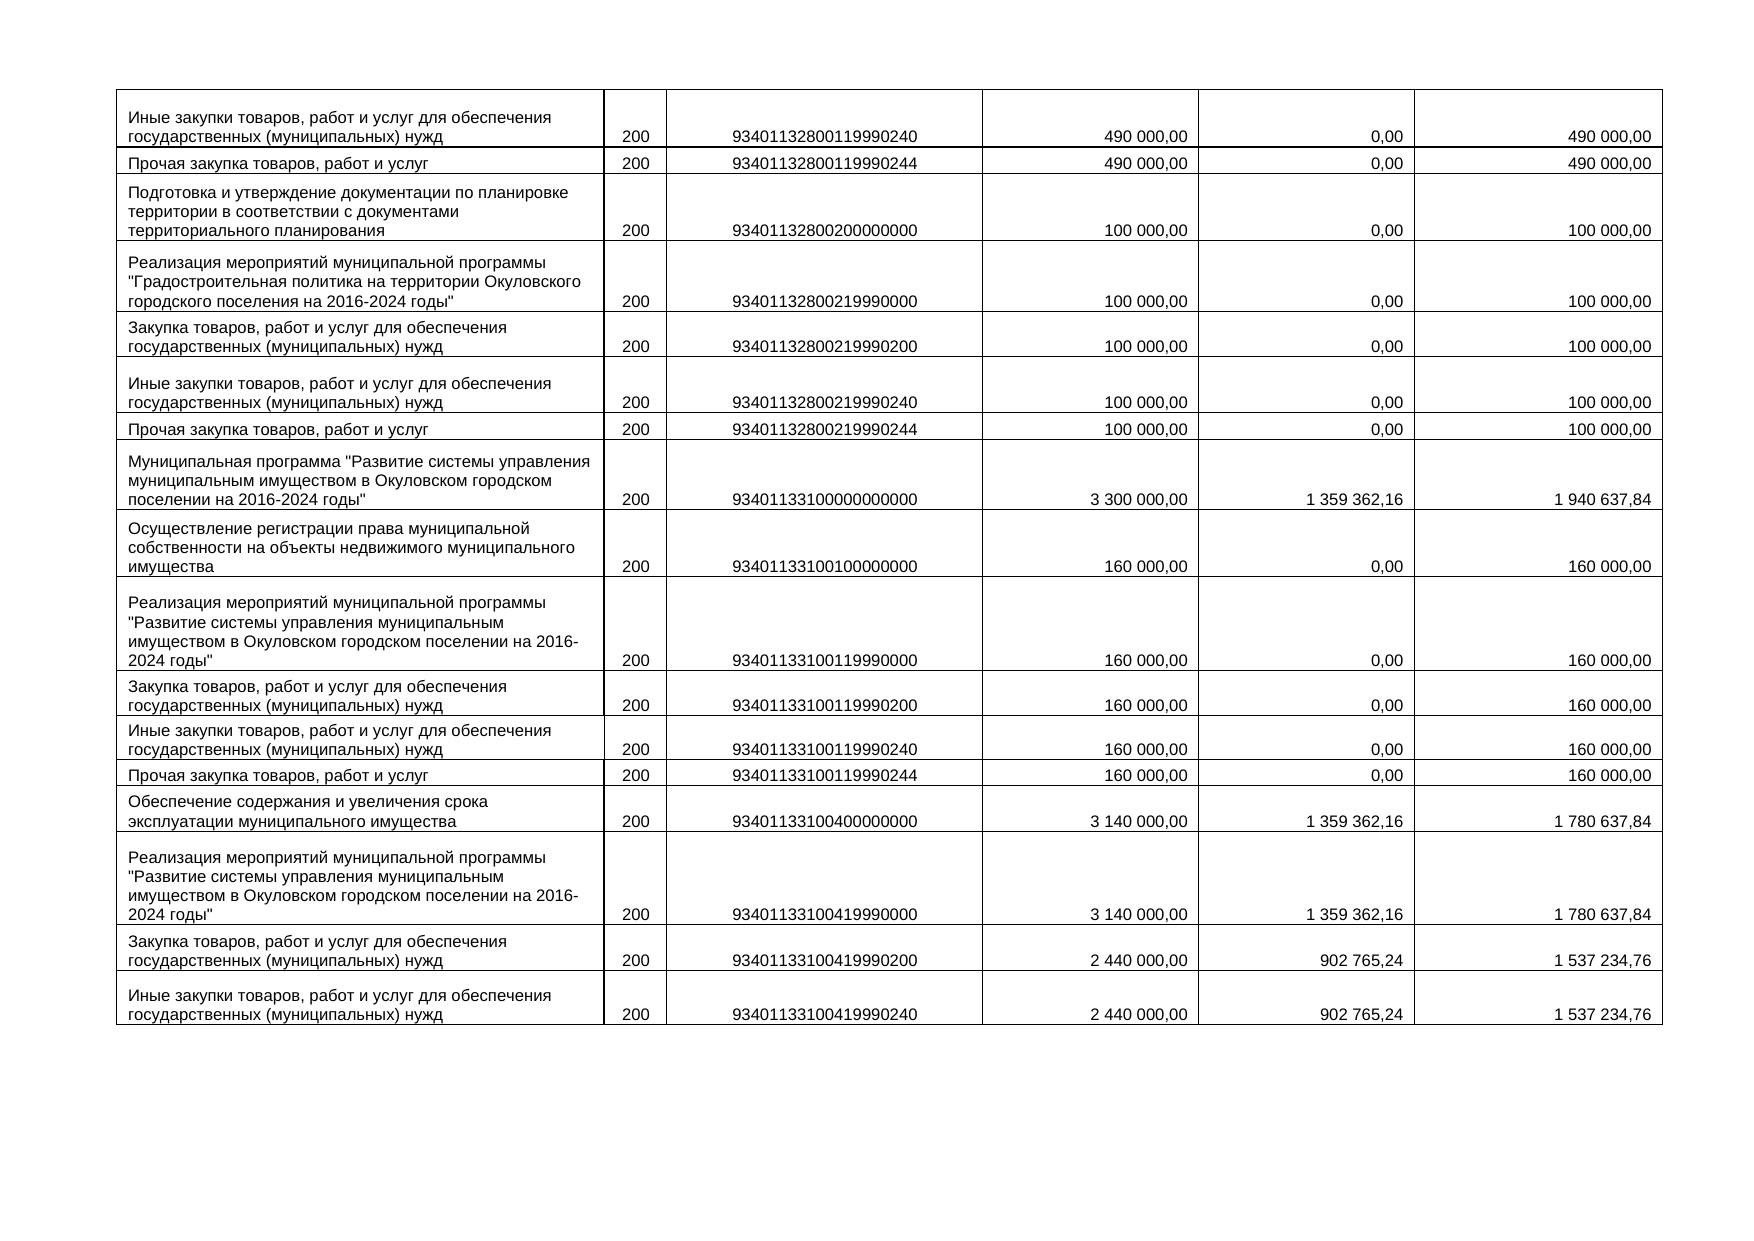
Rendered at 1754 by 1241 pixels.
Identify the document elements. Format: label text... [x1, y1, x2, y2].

table_cell Закупка товаров, работ и услуг для обеспечения государственных (муниципальных) нужд [117, 312, 603, 356]
table_cell Иные закупки товаров, работ и услуг для обеспечения государственных (муниципальных) нужд [117, 90, 603, 146]
table_cell 160 000,00 [1415, 510, 1662, 576]
table_cell 160 000,00 [1415, 716, 1662, 759]
table_cell 2 440 000,00 [983, 971, 1198, 1024]
table_cell 0,00 [1199, 760, 1414, 785]
table_cell 93401133100400000000 [667, 786, 982, 831]
table_cell 100 000,00 [983, 241, 1198, 311]
table_cell 100 000,00 [983, 312, 1198, 356]
table_cell 100 000,00 [983, 174, 1198, 240]
table_cell 0,00 [1199, 413, 1414, 439]
table_cell 93401132800219990244 [667, 413, 982, 439]
table_cell 490 000,00 [983, 148, 1198, 173]
table_cell 902 765,24 [1199, 925, 1414, 970]
table_cell 1 359 362,16 [1199, 786, 1414, 831]
table_cell 200 [605, 440, 666, 509]
table_cell 200 [605, 312, 666, 356]
table_cell 0,00 [1199, 671, 1414, 715]
table_cell 93401132800200000000 [667, 174, 982, 240]
table_cell 93401132800219990000 [667, 241, 982, 311]
table_cell 1 359 362,16 [1199, 440, 1414, 509]
table_cell 0,00 [1199, 312, 1414, 356]
table_cell 200 [605, 241, 666, 311]
table_cell 490 000,00 [1415, 148, 1662, 173]
table_cell 100 000,00 [1415, 413, 1662, 439]
table_cell 93401133100419990200 [667, 925, 982, 970]
table_cell 1 537 234,76 [1415, 971, 1662, 1024]
table_cell 93401133100100000000 [667, 510, 982, 576]
table_cell 100 000,00 [983, 413, 1198, 439]
table_cell Иные закупки товаров, работ и услуг для обеспечения государственных (муниципальных) нужд [117, 716, 604, 759]
table_cell 93401133100000000000 [667, 440, 982, 509]
table_cell 100 000,00 [1415, 312, 1662, 356]
table_cell Осуществление регистрации права муниципальной собственности на объекты недвижимого муниципального имущества [117, 510, 603, 576]
table_cell 93401132800219990240 [667, 357, 982, 412]
table_cell 93401133100119990240 [667, 716, 982, 759]
table_cell 200 [605, 510, 666, 576]
table_cell 200 [605, 357, 666, 412]
table_cell 200 [605, 148, 666, 173]
table_cell 93401132800119990244 [667, 148, 982, 173]
table_cell 100 000,00 [1415, 241, 1662, 311]
table_cell 200 [605, 832, 666, 924]
table_cell 0,00 [1199, 241, 1414, 311]
table_cell 0,00 [1199, 174, 1414, 240]
table_cell 160 000,00 [1415, 760, 1662, 785]
table_cell 93401133100119990200 [667, 671, 982, 715]
table_cell Иные закупки товаров, работ и услуг для обеспечения государственных (муниципальных) нужд [117, 971, 603, 1024]
table_cell 160 000,00 [983, 760, 1198, 785]
table_cell 0,00 [1199, 357, 1414, 412]
table_cell Прочая закупка товаров, работ и услуг [117, 413, 603, 439]
table_cell 200 [605, 90, 666, 146]
table_cell 100 000,00 [1415, 174, 1662, 240]
table_cell Прочая закупка товаров, работ и услуг [117, 760, 603, 785]
table_cell 0,00 [1199, 716, 1414, 759]
table_cell Иные закупки товаров, работ и услуг для обеспечения государственных (муниципальных) нужд [117, 357, 603, 412]
table_cell 160 000,00 [983, 577, 1198, 670]
table_cell 160 000,00 [1415, 577, 1662, 670]
table_cell 93401133100119990244 [667, 760, 982, 785]
table_cell 93401133100419990240 [667, 971, 982, 1024]
table_cell 1 780 637,84 [1415, 832, 1662, 924]
table_cell 100 000,00 [983, 357, 1198, 412]
table_cell 1 359 362,16 [1199, 832, 1414, 924]
table_cell 2 440 000,00 [983, 925, 1198, 970]
table_cell 200 [605, 971, 666, 1024]
table_cell 93401132800219990200 [667, 312, 982, 356]
table_cell 3 140 000,00 [983, 786, 1198, 831]
table_cell 3 300 000,00 [983, 440, 1198, 509]
table_cell 200 [605, 716, 666, 759]
table_cell 3 140 000,00 [983, 832, 1198, 924]
table_cell 160 000,00 [1415, 671, 1662, 715]
table_cell 0,00 [1199, 148, 1414, 173]
table_cell Обеспечение содержания и увеличения срока эксплуатации муниципального имущества [117, 786, 603, 831]
table_cell 160 000,00 [983, 510, 1198, 576]
table_cell 0,00 [1199, 510, 1414, 576]
table_cell 200 [605, 413, 666, 439]
table_cell Реализация мероприятий муниципальной программы "Развитие системы управления муниципальным имуществом в Окуловском городском поселении на 2016-2024 годы" [117, 832, 603, 924]
table_cell 490 000,00 [1415, 90, 1662, 146]
table_cell 902 765,24 [1199, 971, 1414, 1024]
table_cell 93401133100119990000 [667, 577, 982, 670]
table_cell 200 [605, 174, 666, 240]
table_cell 0,00 [1199, 577, 1414, 670]
table_cell 1 940 637,84 [1415, 440, 1662, 509]
table_cell 1 537 234,76 [1415, 925, 1662, 970]
table_cell 0,00 [1199, 90, 1414, 146]
table_cell 1 780 637,84 [1415, 786, 1662, 831]
table_cell 160 000,00 [983, 716, 1198, 759]
table_cell Реализация мероприятий муниципальной программы "Развитие системы управления муниципальным имуществом в Окуловском городском поселении на 2016-2024 годы" [117, 577, 603, 670]
table_cell Прочая закупка товаров, работ и услуг [117, 148, 603, 173]
table_cell 93401133100419990000 [667, 832, 982, 924]
table_cell 100 000,00 [1415, 357, 1662, 412]
table_cell 200 [605, 760, 666, 785]
table_cell 200 [605, 786, 666, 831]
table_cell 160 000,00 [983, 671, 1198, 715]
table_cell Закупка товаров, работ и услуг для обеспечения государственных (муниципальных) нужд [117, 671, 603, 715]
table_cell 200 [605, 577, 666, 670]
table_cell 200 [605, 671, 666, 715]
table_cell Реализация мероприятий муниципальной программы "Градостроительная политика на территории Окуловского городского поселения на 2016-2024 годы" [117, 241, 603, 311]
table_cell Подготовка и утверждение документации по планировке территории в соответствии с документами территориального планирования [117, 174, 603, 240]
table_cell 93401132800119990240 [667, 90, 982, 146]
table_cell Закупка товаров, работ и услуг для обеспечения государственных (муниципальных) нужд [117, 925, 603, 970]
table_cell 490 000,00 [983, 90, 1198, 146]
table_cell Муниципальная программа "Развитие системы управления муниципальным имуществом в Окуловском городском поселении на 2016-2024 годы" [117, 440, 603, 509]
table_cell 200 [605, 925, 666, 970]
